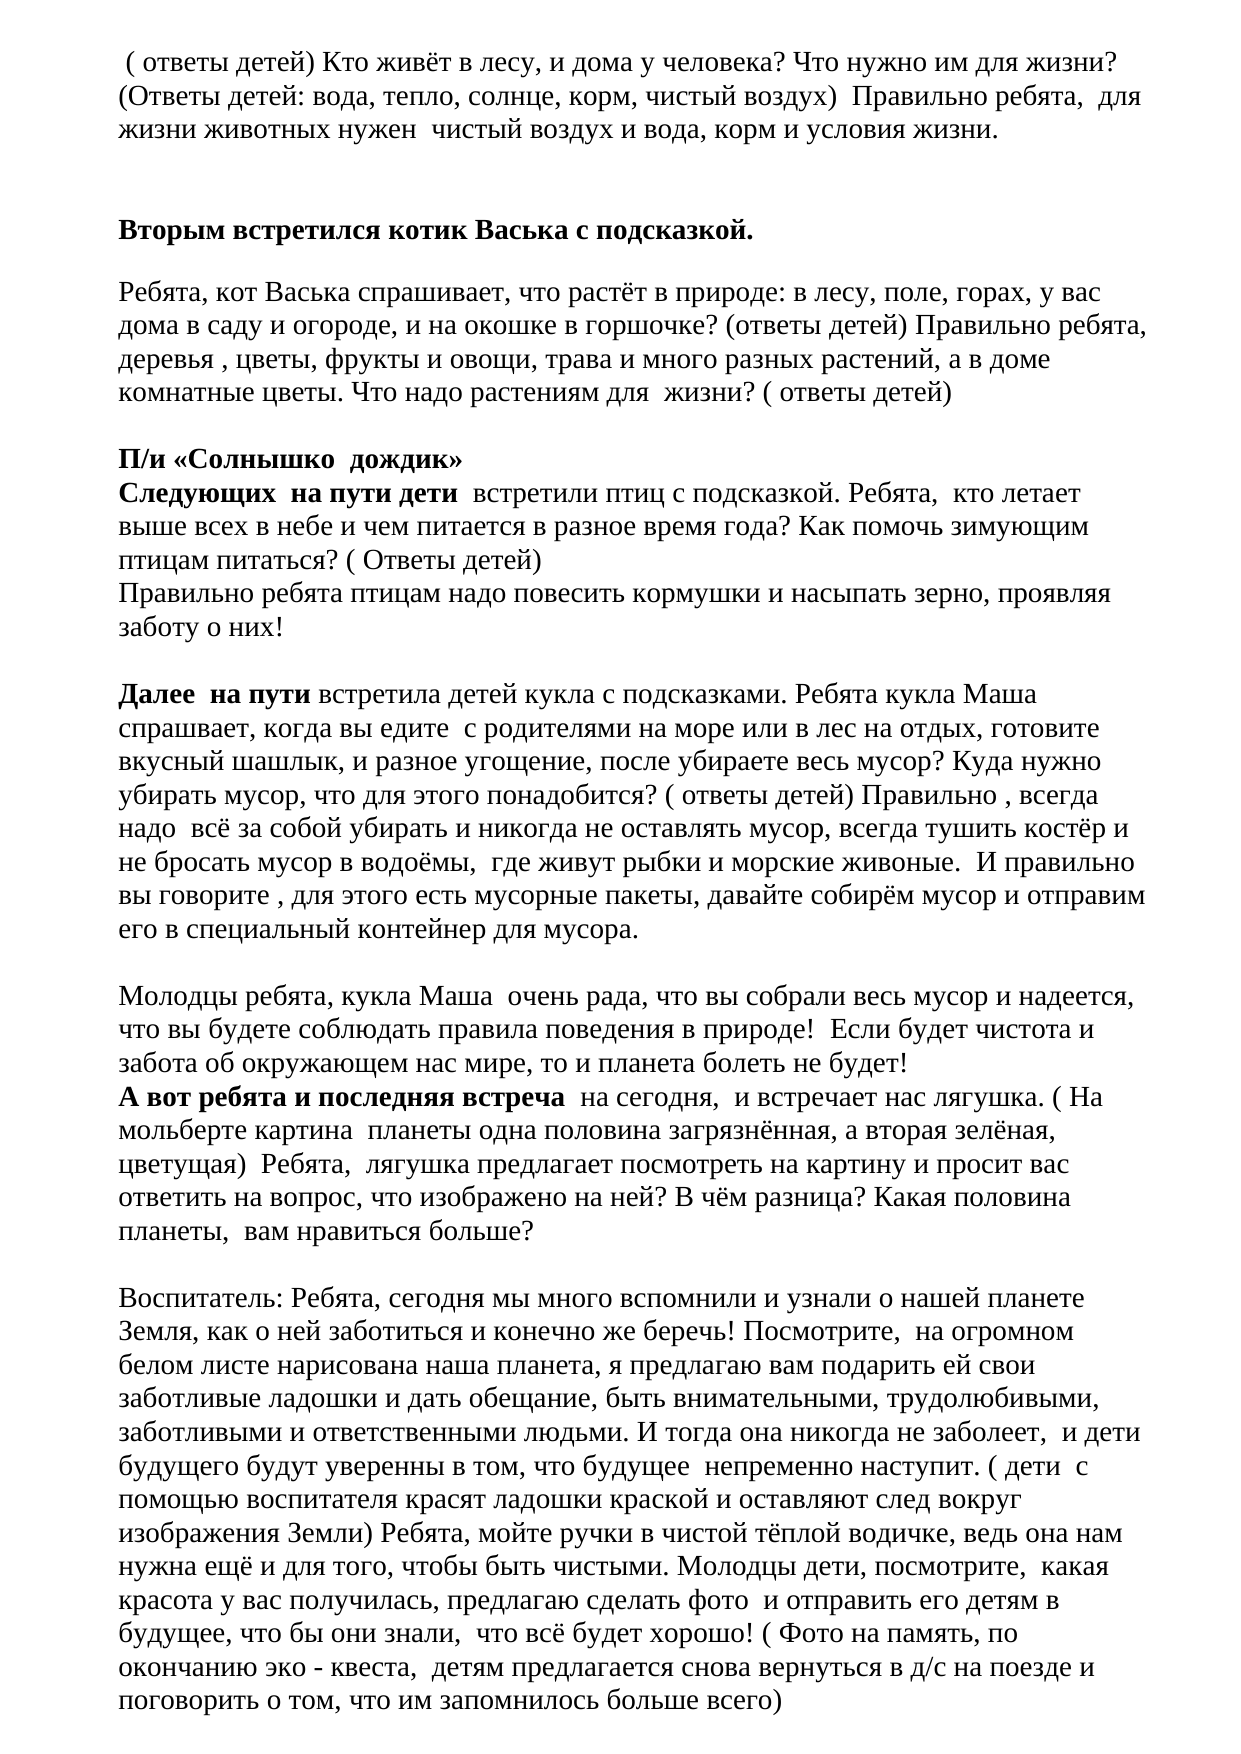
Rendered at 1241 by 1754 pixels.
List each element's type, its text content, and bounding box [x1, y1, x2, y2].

text А вот ребята и последняя встреча на сегодня, и встречает нас лягушка. ( На мольберте картина планеты одна половина загрязнённая, а вторая зелёная, цветущая) Ребята, лягушка предлагает посмотреть на картину и просит вас ответить на вопрос, что изображено на ней? В чём разница? Какая половина планеты, вам нравиться больше? [118, 1079, 1152, 1246]
text ( ответы детей) Кто живёт в лесу, и дома у человека? Что нужно им для жизни? (Ответы детей: вода, тепло, солнце, корм, чистый воздух) Правильно ребята, для жизни животных нужен чистый воздух и вода, корм и условия жизни. [118, 44, 1152, 145]
text Вторым встретился котик Васька с подсказкой. [118, 212, 1152, 274]
text Воспитатель: Ребята, сегодня мы много вспомнили и узнали о нашей планете Земля, как о ней заботиться и конечно же беречь! Посмотрите, на огромном белом листе нарисована наша планета, я предлагаю вам подарить ей свои заботливые ладошки и дать обещание, быть внимательными, трудолюбивыми, заботливыми и ответственными людьми. И тогда она никогда не заболеет, и дети будущего будут уверенны в том, что будущее непременно наступит. ( дети с помощью воспитателя красят ладошки краской и оставляют след вокруг изображения Земли) Ребята, мойте ручки в чистой тёплой водичке, ведь она нам нужна ещё и для того, чтобы быть чистыми. Молодцы дети, посмотрите, какая красота у вас получилась, предлагаю сделать фото и отправить его детям в будущее, что бы они знали, что всё будет хорошо! ( Фото на память, по окончанию эко - квеста, детям предлагается снова вернуться в д/с на поезде и поговорить о том, что им запомнилось больше всего) [118, 1280, 1152, 1716]
text Следующих на пути дети встретили птиц с подсказкой. Ребята, кто летает выше всех в небе и чем питается в разное время года? Как помочь зимующим птицам питаться? ( Ответы детей) [118, 475, 1152, 576]
text Далее на пути встретила детей кукла с подсказками. Ребята кукла Маша спрашвает, когда вы едите с родителями на море или в лес на отдых, готовите вкусный шашлык, и разное угощение, после убираете весь мусор? Куда нужно убирать мусор, что для этого понадобится? ( ответы детей) Правильно , всегда надо всё за собой убирать и никогда не оставлять мусор, всегда тушить костёр и не бросать мусор в водоёмы, где живут рыбки и морские живоные. И правильно вы говорите , для этого есть мусорные пакеты, давайте собирём мусор и отправим его в специальный контейнер для мусора. [118, 676, 1152, 944]
text Ребята, кот Васька спрашивает, что растёт в природе: в лесу, поле, горах, у вас дома в саду и огороде, и на окошке в горшочке? (ответы детей) Правильно ребята, деревья , цветы, фрукты и овощи, трава и много разных растений, а в доме комнатные цветы. Что надо растениям для жизни? ( ответы детей) [118, 274, 1152, 408]
text Правильно ребята птицам надо повесить кормушки и насыпать зерно, проявляя заботу о них! [118, 576, 1152, 643]
text Молодцы ребята, кукла Маша очень рада, что вы собрали весь мусор и надеется, что вы будете соблюдать правила поведения в природе! Если будет чистота и забота об окружающем нас мире, то и планета болеть не будет! [118, 978, 1152, 1079]
text П/и «Солнышко дождик» [118, 441, 1152, 475]
